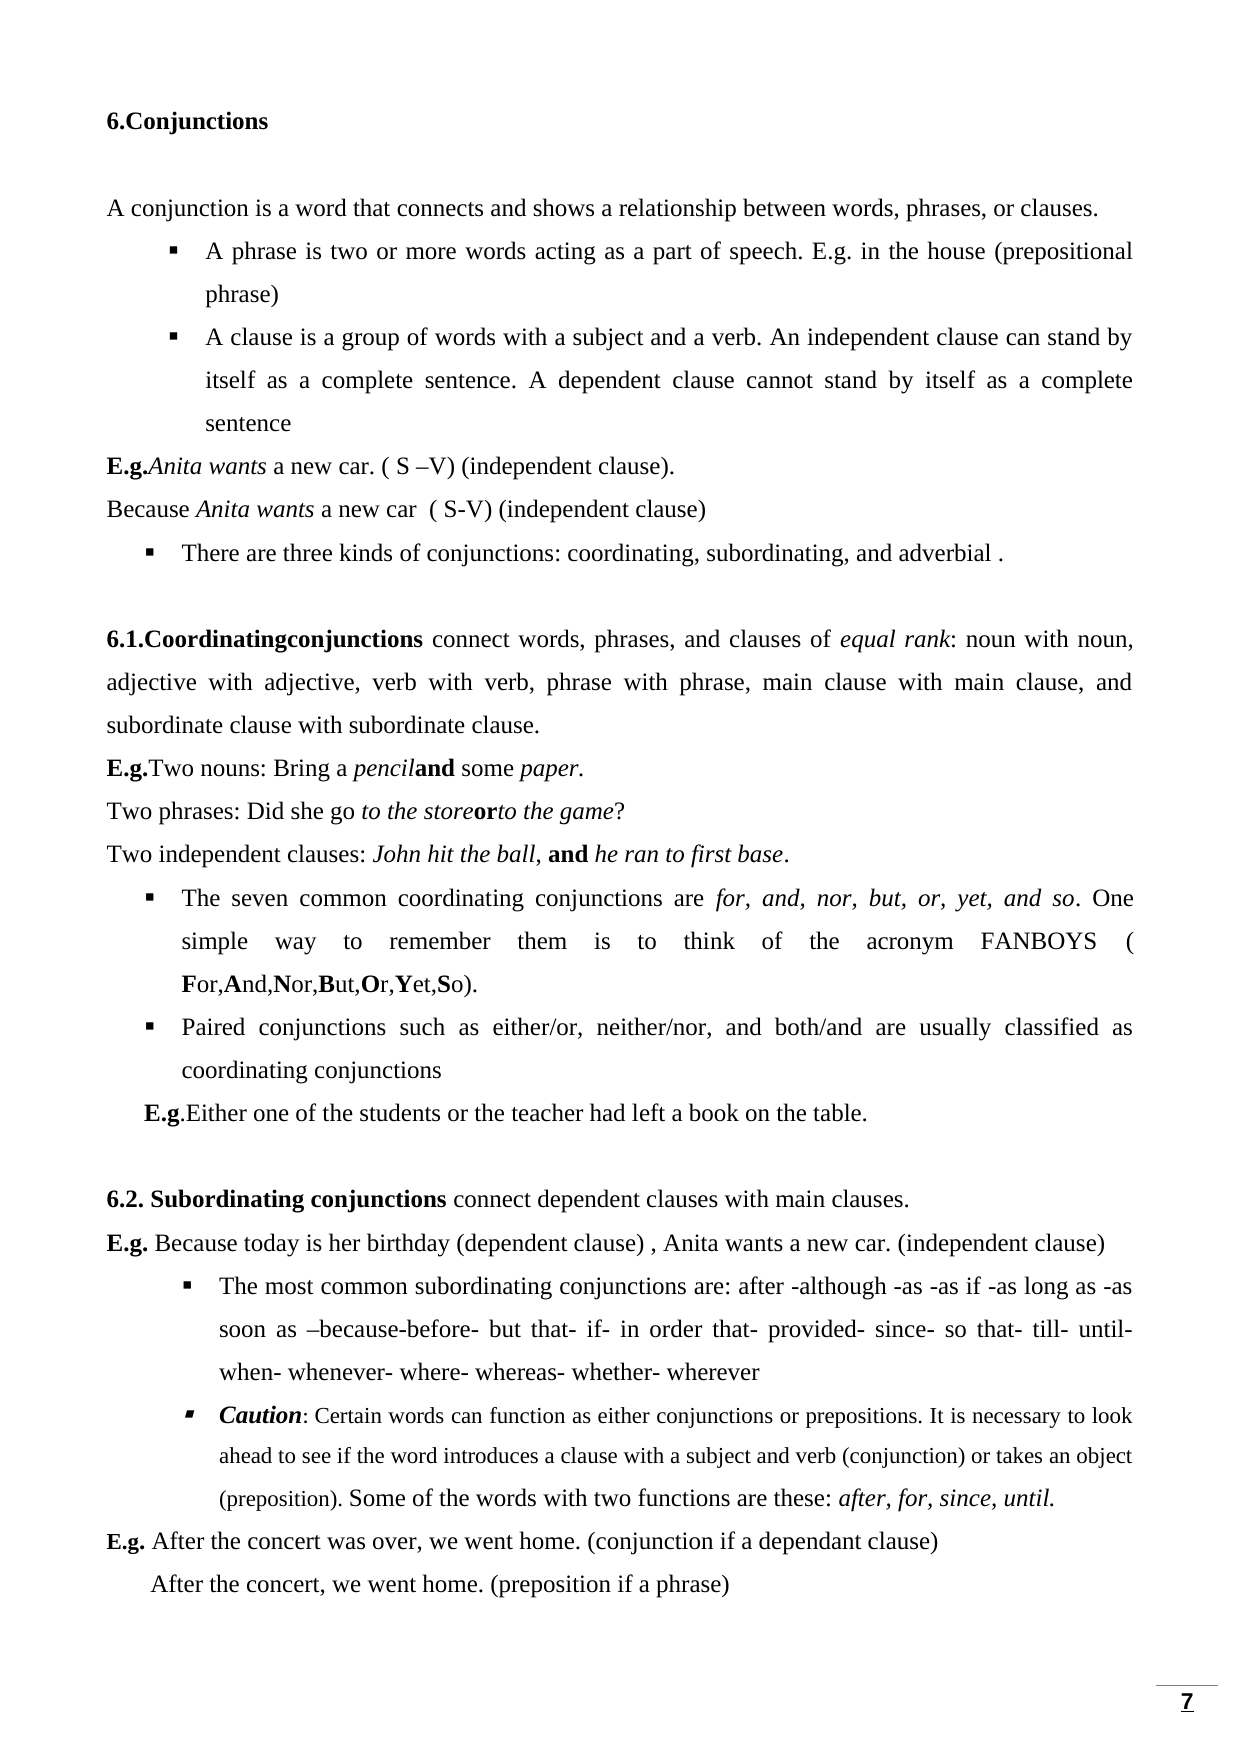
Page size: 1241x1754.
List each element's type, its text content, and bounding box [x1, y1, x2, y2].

text 6.Conjunctions [106, 106, 1134, 135]
list The seven common coordinating conjunctions are for, and, nor, but, or, yet, and so. One simple way to remember them is to think of the acronym FANBOYS ( For,And,Nor,But,Or,Yet,So). [144, 883, 1134, 998]
list The most common subordinating conjunctions are: after -although -as -as if -as long as -as soon as –because-before- but that- if- in order that- provided- since- so that- till- until- when- whenever- where- whereas- whether- wherever [181, 1271, 1134, 1386]
text 6.2. Subordinating conjunctions connect dependent clauses with main clauses. [106, 1184, 1134, 1213]
list There are three kinds of conjunctions: coordinating, subordinating, and adverbial . [144, 538, 1134, 566]
text E.g.Anita wants a new car. ( S –V) (independent clause). [106, 451, 1134, 480]
list Paired conjunctions such as either/or, neither/nor, and both/and are usually classified as coordinating conjunctions [144, 1012, 1134, 1084]
text 6.1.Coordinatingconjunctions connect words, phrases, and clauses of equal rank: noun with noun, adjective with adjective, verb with verb, phrase with phrase, main clause with main clause, and subordinate clause with subordinate clause. [106, 624, 1134, 739]
list A clause is a group of words with a subject and a verb. An independent clause can stand by itself as a complete sentence. A dependent clause cannot stand by itself as a complete sentence [168, 322, 1134, 437]
text Two phrases: Did she go to the storeorto the game? [106, 796, 1134, 825]
text Two independent clauses: John hit the ball, and he ran to first base. [106, 839, 1134, 868]
text Because Anita wants a new car ( S-V) (independent clause) [106, 494, 1134, 523]
text E.g.Two nouns: Bring a penciland some paper. [106, 753, 1134, 782]
text A conjunction is a word that connects and shows a relationship between words, phrases, or clauses. [106, 193, 1134, 221]
text E.g.Either one of the students or the teacher had left a book on the table. [144, 1098, 1134, 1127]
list A phrase is two or more words acting as a part of speech. E.g. in the house (prepositional phrase) [168, 236, 1134, 308]
text E.g. Because today is her birthday (dependent clause) , Anita wants a new car. (independent clause) [106, 1228, 1134, 1256]
text E.g. After the concert was over, we went home. (conjunction if a dependant clause) [106, 1526, 1134, 1555]
list Caution: Certain words can function as either conjunctions or prepositions. It is necessary to look ahead to see if the word introduces a clause with a subject and verb (conjunction) or takes an object (preposition). Some of the words with two functions are these: after, for, since, until. [181, 1400, 1134, 1512]
text After the concert, we went home. (preposition if a phrase) [106, 1569, 1134, 1598]
